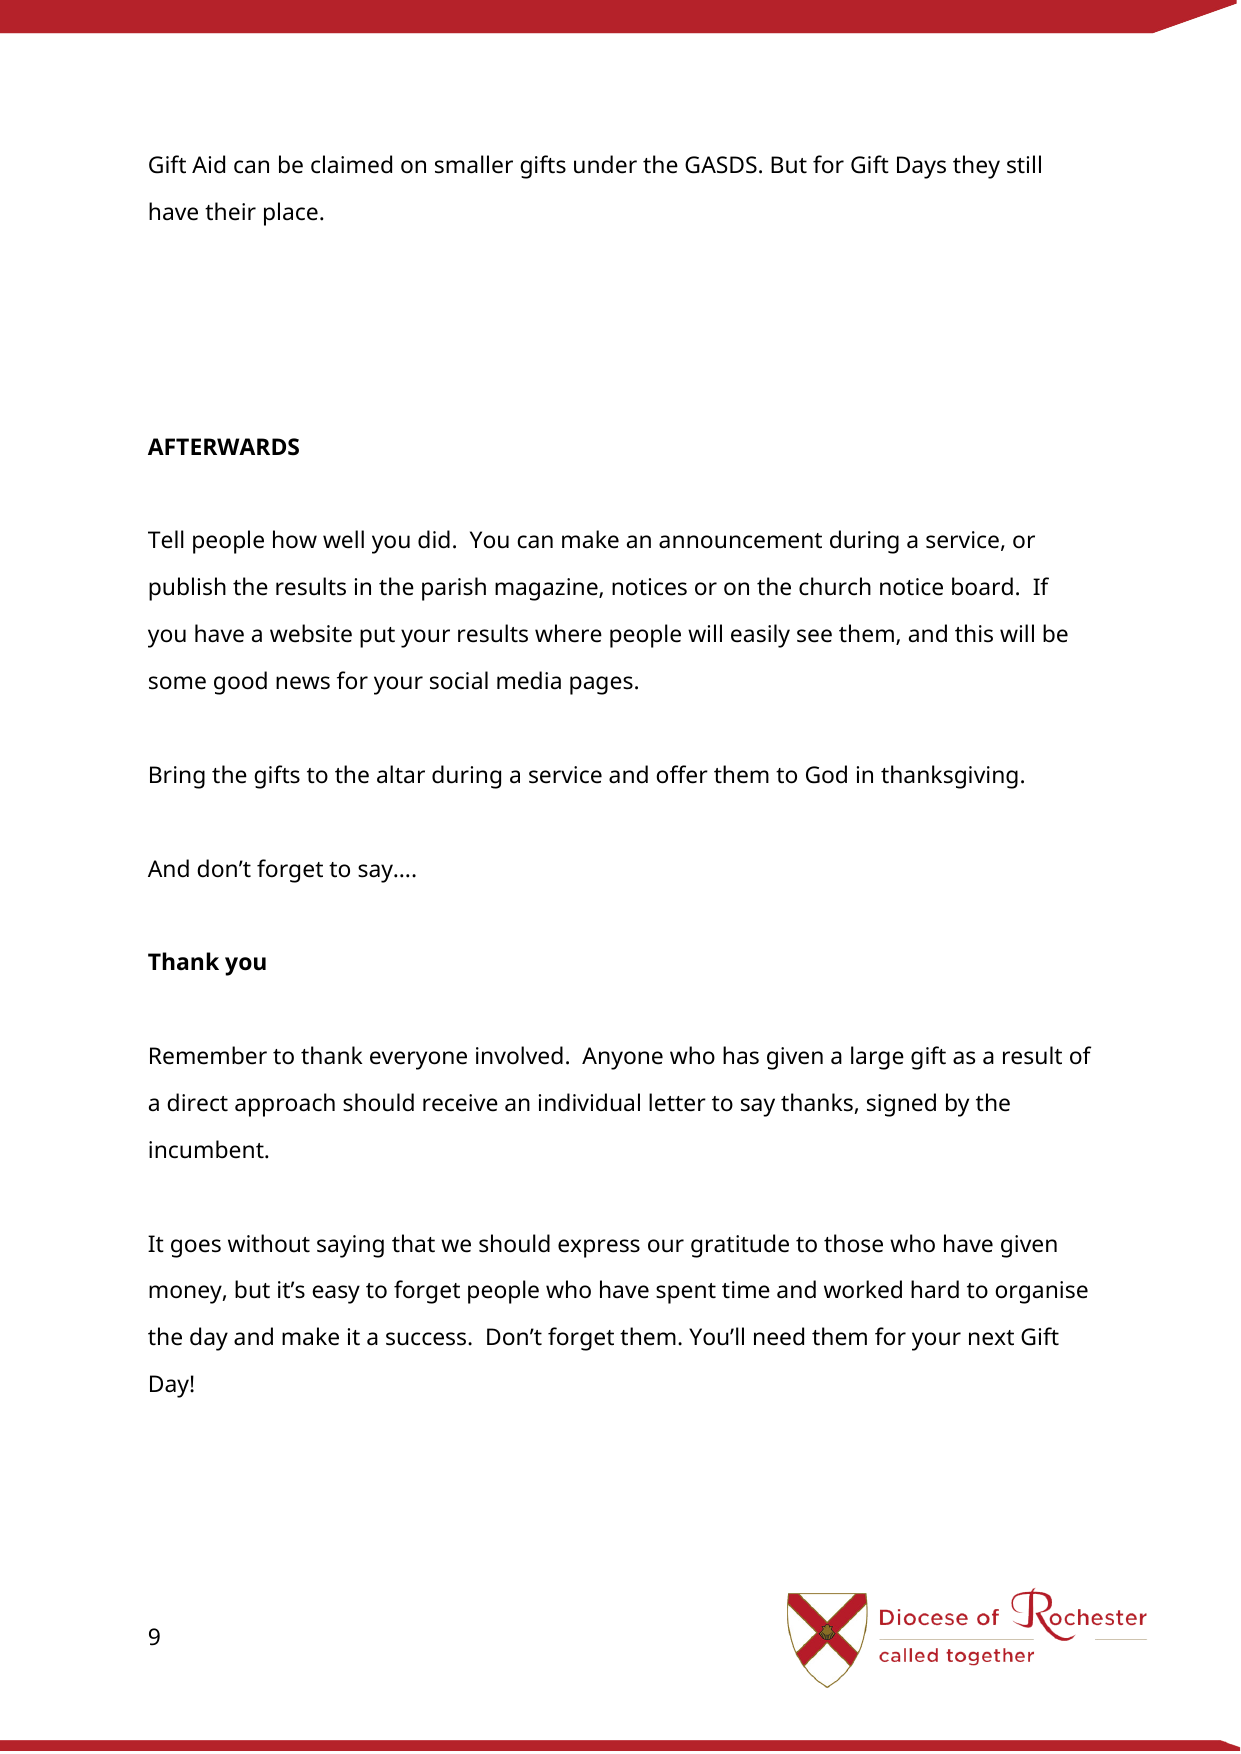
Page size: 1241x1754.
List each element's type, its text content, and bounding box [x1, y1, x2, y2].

picture [0, 1565, 1241, 1751]
text Tell people how well you did. You can make an announcement during a service, or publish the results in the parish magazine, notices or on the church notice board. If you have a website put your results where people will easily see them, and this will be some good news for your social media pages. [148, 524, 1092, 696]
text Bring the gifts to the altar during a service and offer them to God in thanksgiving. [148, 759, 1092, 790]
text AFTERWARDS [148, 431, 1092, 462]
text Thank you [148, 946, 1092, 978]
picture [0, 0, 1237, 40]
text And don’t forget to say…. [148, 853, 1092, 884]
text It goes without saying that we should express our gratitude to those who have given money, but it’s easy to forget people who have spent time and worked hard to organise the day and make it a success. Don’t forget them. You’ll need them for your next Gift Day! [148, 1228, 1092, 1399]
text Remember to thank everyone involved. Anyone who has given a large gift as a result of a direct approach should receive an individual letter to say thanks, signed by the incumbent. [148, 1040, 1092, 1165]
